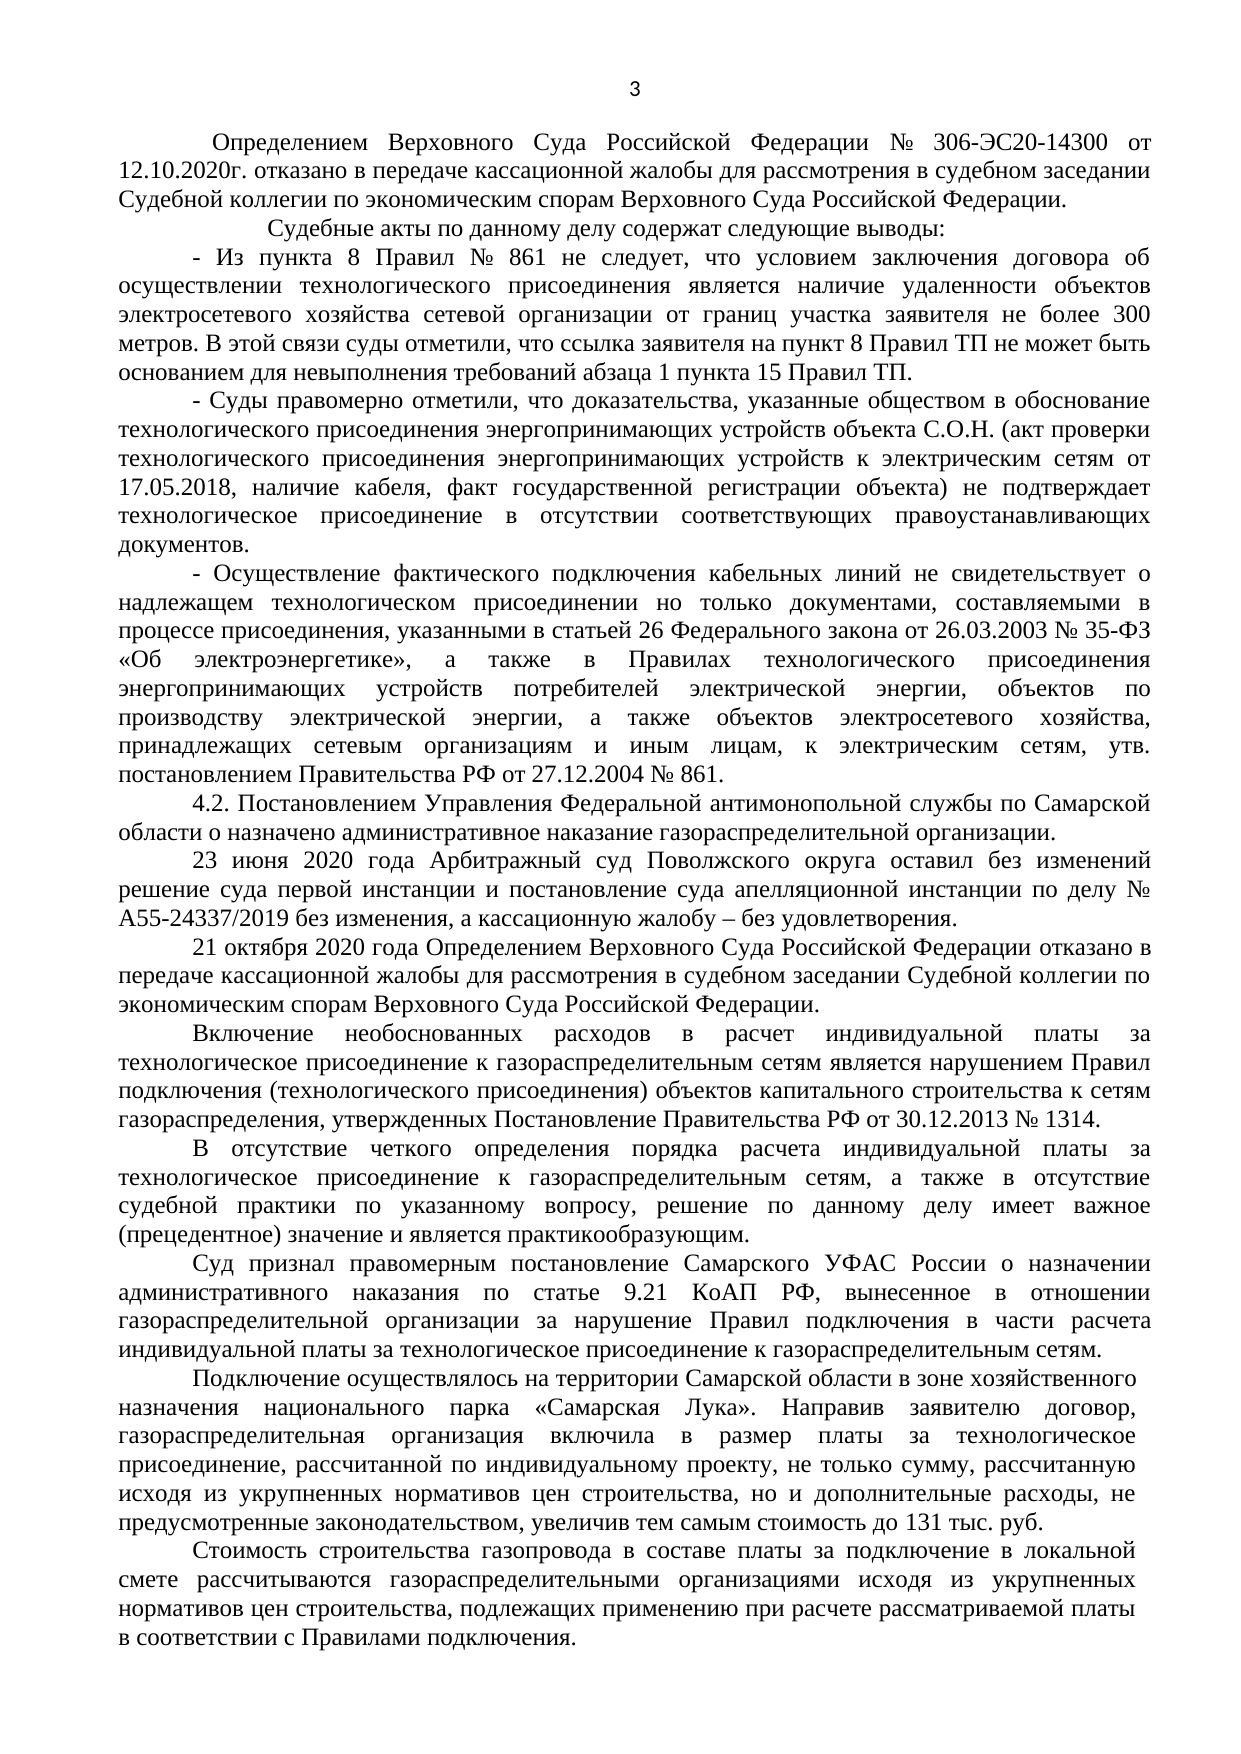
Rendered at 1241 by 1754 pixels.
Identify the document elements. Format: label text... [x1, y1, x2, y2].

text 21 октября 2020 года Определением Верховного Суда Российской Федерации отказано в передаче кассационной жалобы для рассмотрения в судебном заседании Судебной коллегии по экономическим спорам Верховного Суда Российской Федерации. [118, 932, 1152, 1018]
text Включение необоснованных расходов в расчет индивидуальной платы за технологическое присоединение к газораспределительным сетям является нарушением Правил подключения (технологического присоединения) объектов капитального строительства к сетям газораспределения, утвержденных Постановление Правительства РФ от 30.12.2013 № 1314. [118, 1018, 1152, 1133]
text Судебные акты по данному делу содержат следующие выводы: [118, 213, 1152, 242]
text - Из пункта 8 Правил № 861 не следует, что условием заключения договора об осуществлении технологического присоединения является наличие удаленности объектов электросетевого хозяйства сетевой организации от границ участка заявителя не более 300 метров. В этой связи суды отметили, что ссылка заявителя на пункт 8 Правил ТП не может быть основанием для невыполнения требований абзаца 1 пункта 15 Правил ТП. [118, 242, 1152, 385]
text - Осуществление фактического подключения кабельных линий не свидетельствует о надлежащем технологическом присоединении но только документами, составляемыми в процессе присоединения, указанными в статьей 26 Федерального закона от 26.03.2003 № 35-ФЗ «Об электроэнергетике», а также в Правилах технологического присоединения энергопринимающих устройств потребителей электрической энергии, объектов по производству электрической энергии, а также объектов электросетевого хозяйства, принадлежащих сетевым организациям и иным лицам, к электрическим сетям, утв. постановлением Правительства РФ от 27.12.2004 № 861. [118, 558, 1152, 788]
text Стоимость строительства газопровода в составе платы за подключение в локальной смете рассчитываются газораспределительными организациями исходя из укрупненных нормативов цен строительства, подлежащих применению при расчете рассматриваемой платы в соответствии с Правилами подключения. [118, 1535, 1137, 1650]
text Суд признал правомерным постановление Самарского УФАС России о назначении административного наказания по статье 9.21 КоАП РФ, вынесенное в отношении газораспределительной организации за нарушение Правил подключения в части расчета индивидуальной платы за технологическое присоединение к газораспределительным сетям. [118, 1248, 1152, 1363]
text Определением Верховного Суда Российской Федерации № 306-ЭС20-14300 от 12.10.2020г. отказано в передаче кассационной жалобы для рассмотрения в судебном заседании Судебной коллегии по экономическим спорам Верховного Суда Российской Федерации. [118, 127, 1152, 213]
text В отсутствие четкого определения порядка расчета индивидуальной платы за технологическое присоединение к газораспределительным сетям, а также в отсутствие судебной практики по указанному вопросу, решение по данному делу имеет важное (прецедентное) значение и является практикообразующим. [118, 1133, 1152, 1248]
text 23 июня 2020 года Арбитражный суд Поволжского округа оставил без изменений решение суда первой инстанции и постановление суда апелляционной инстанции по делу № А55-24337/2019 без изменения, а кассационную жалобу – без удовлетворения. [118, 845, 1152, 932]
text 4.2. Постановлением Управления Федеральной антимонопольной службы по Самарской области о назначено административное наказание газораспределительной организации. [118, 788, 1152, 845]
text - Суды правомерно отметили, что доказательства, указанные обществом в обоснование технологического присоединения энергопринимающих устройств объекта С.О.Н. (акт проверки технологического присоединения энергопринимающих устройств к электрическим сетям от 17.05.2018, наличие кабеля, факт государственной регистрации объекта) не подтверждает технологическое присоединение в отсутствии соответствующих правоустанавливающих документов. [118, 385, 1152, 558]
text Подключение осуществлялось на территории Самарской области в зоне хозяйственного назначения национального парка «Самарская Лука». Направив заявителю договор, газораспределительная организация включила в размер платы за технологическое присоединение, рассчитанной по индивидуальному проекту, не только сумму, рассчитанную исходя из укрупненных нормативов цен строительства, но и дополнительные расходы, не предусмотренные законодательством, увеличив тем самым стоимость до 131 тыс. руб. [118, 1363, 1137, 1535]
